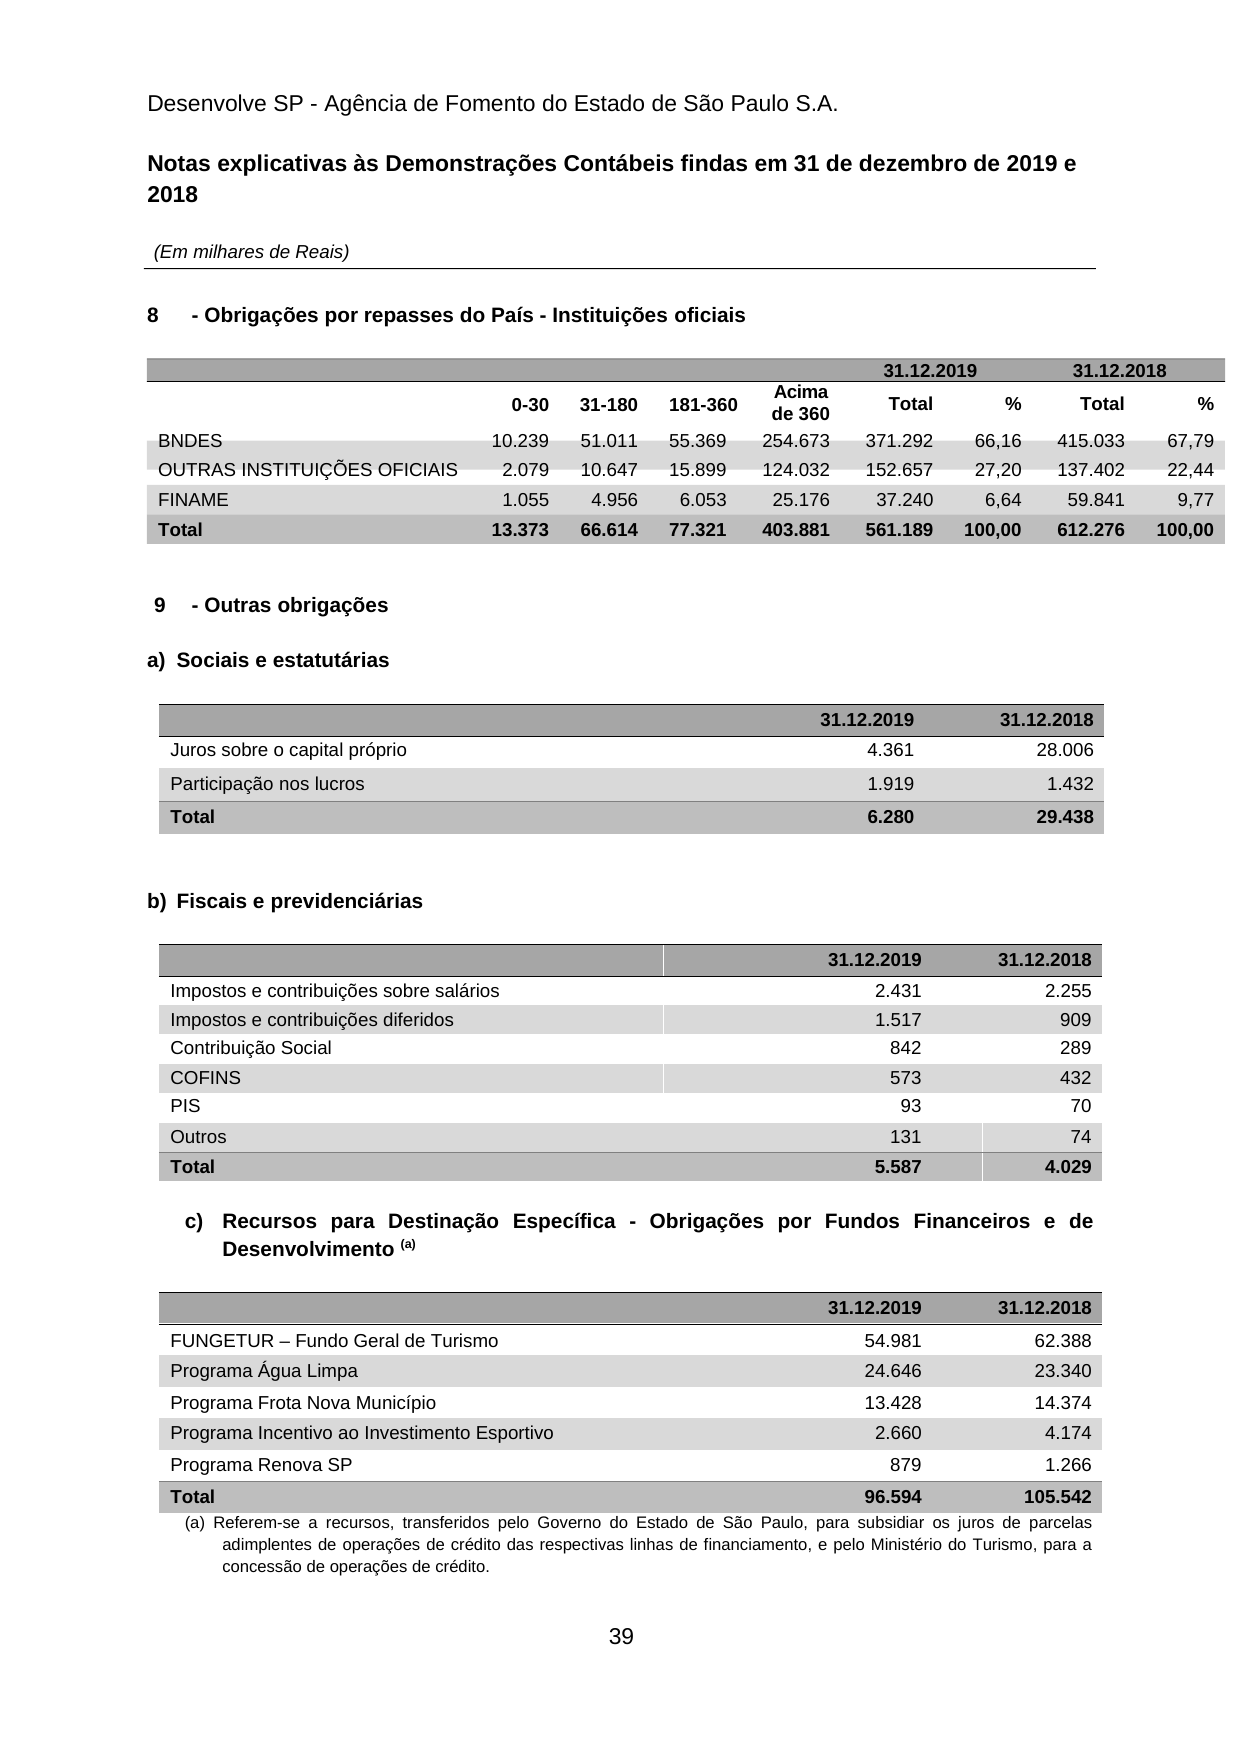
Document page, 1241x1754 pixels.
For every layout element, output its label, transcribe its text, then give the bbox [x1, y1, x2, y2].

table_cell 96.594 [690, 1482, 959, 1513]
table_header nos [276, 768, 312, 801]
table_cell 62.388 [959, 1325, 1102, 1355]
table_cell 879 [690, 1450, 959, 1481]
table_header 31.12.2019 [613, 705, 956, 736]
table_header 31.12.2019 [690, 1293, 959, 1323]
list - Outras obrigações [154, 592, 1226, 616]
table_cell Programa Renova SP [159, 1450, 690, 1481]
list Sociais e estatutárias [147, 647, 1226, 671]
table_cell 4.174 [959, 1418, 1102, 1450]
table_cell Total [159, 1482, 690, 1513]
table_header [159, 945, 663, 976]
table_header 31.12.2018 [959, 945, 1102, 976]
text Total 13.373 66.614 77.321 403.881 561.189 100,00 612.276 100,00 [158, 518, 1226, 540]
table_cell 5.587 [550, 1153, 982, 1181]
table_cell 105.542 [959, 1482, 1102, 1513]
text 31.12.2019 31.12.2018 [883, 359, 1226, 381]
table_cell 909 [959, 1005, 1102, 1034]
table_cell 14.374 [959, 1387, 1102, 1418]
table_cell PIS [159, 1093, 663, 1118]
table_cell 2.660 [690, 1418, 959, 1450]
table_header 131 [550, 1123, 982, 1152]
table_header 31.12.2018 [959, 1293, 1102, 1323]
table_cell 54.981 [690, 1325, 959, 1355]
table_cell 432 [959, 1064, 1102, 1093]
table_cell Impostos e contribuições diferidos [159, 1005, 663, 1034]
table_cell 6.280 [276, 802, 975, 834]
text BNDES 10.239 51.011 55.369 254.673 371.292 66,16 415.033 67,79 [158, 430, 1226, 451]
text 0-30 31-180 181-360 Acima [511, 381, 830, 415]
text FINAME 1.055 4.956 6.053 25.176 37.240 6,64 59.841 9,77 [158, 489, 1226, 510]
table_header 1.919 [616, 768, 975, 801]
table_header lucros [312, 768, 616, 801]
table_cell Programa Frota Nova Município [159, 1387, 690, 1418]
table_cell 1.266 [959, 1450, 1102, 1481]
table_header [159, 1293, 690, 1323]
table_cell 573 [664, 1064, 959, 1093]
table_cell 842 [664, 1035, 959, 1064]
table_cell 2.255 [959, 977, 1102, 1005]
table_cell Total [159, 802, 276, 834]
table_cell FUNGETUR – Fundo Geral de Turismo [159, 1325, 690, 1355]
table_cell Juros sobre o capital próprio [159, 737, 613, 762]
table_cell Programa Água Limpa [159, 1355, 690, 1387]
list Fiscais e previdenciárias [147, 889, 1226, 913]
table_cell 23.340 [959, 1355, 1102, 1387]
table_cell 1.517 [664, 1005, 959, 1034]
table_cell Total [159, 1153, 550, 1181]
table_cell 24.646 [690, 1355, 959, 1387]
list Recursos para Destinação Específica - Obrigações por Fundos Financeiros e de Desenvolvimento (a) [184, 1209, 1094, 1260]
table_cell 289 [959, 1035, 1102, 1064]
table_cell 29.438 [975, 802, 1104, 834]
table_cell Contribuição Social [159, 1035, 663, 1064]
table_cell 13.428 [690, 1387, 959, 1418]
table_header [159, 705, 613, 736]
text (a) Referem-se a recursos, transferidos pelo Governo do Estado de São Paulo, para subsidiar os juros de parcelas adimplentes de operações de crédito das respectivas linhas de financiamento, e pelo Ministério do Turismo, para a concessão de operações de crédito. [184, 1513, 1094, 1576]
table_cell 4.361 [613, 737, 956, 762]
table_cell COFINS [159, 1064, 663, 1093]
table_header 31.12.2018 [956, 705, 1104, 736]
table_cell 70 [959, 1093, 1102, 1118]
table_header 74 [983, 1123, 1102, 1152]
table_header Participação [159, 768, 276, 801]
text OUTRAS INSTITUIÇÕES OFICIAIS 2.079 10.647 15.899 124.032 152.657 27,20 137.402 22,44 [158, 459, 1226, 481]
table_header Outros [159, 1123, 550, 1152]
table_cell 2.431 [664, 977, 959, 1005]
table_header 31.12.2019 [664, 945, 959, 976]
text Total % Total % [888, 393, 1226, 414]
list - Obrigações por repasses do País - Instituições oficiais [147, 303, 1226, 327]
table_cell 28.006 [956, 737, 1104, 762]
table_cell 4.029 [983, 1153, 1102, 1181]
table_cell Programa Incentivo ao Investimento Esportivo [159, 1418, 690, 1450]
table_cell 93 [664, 1093, 959, 1118]
table_header 1.432 [975, 768, 1104, 801]
table_cell Impostos e contribuições sobre salários [159, 977, 663, 1005]
